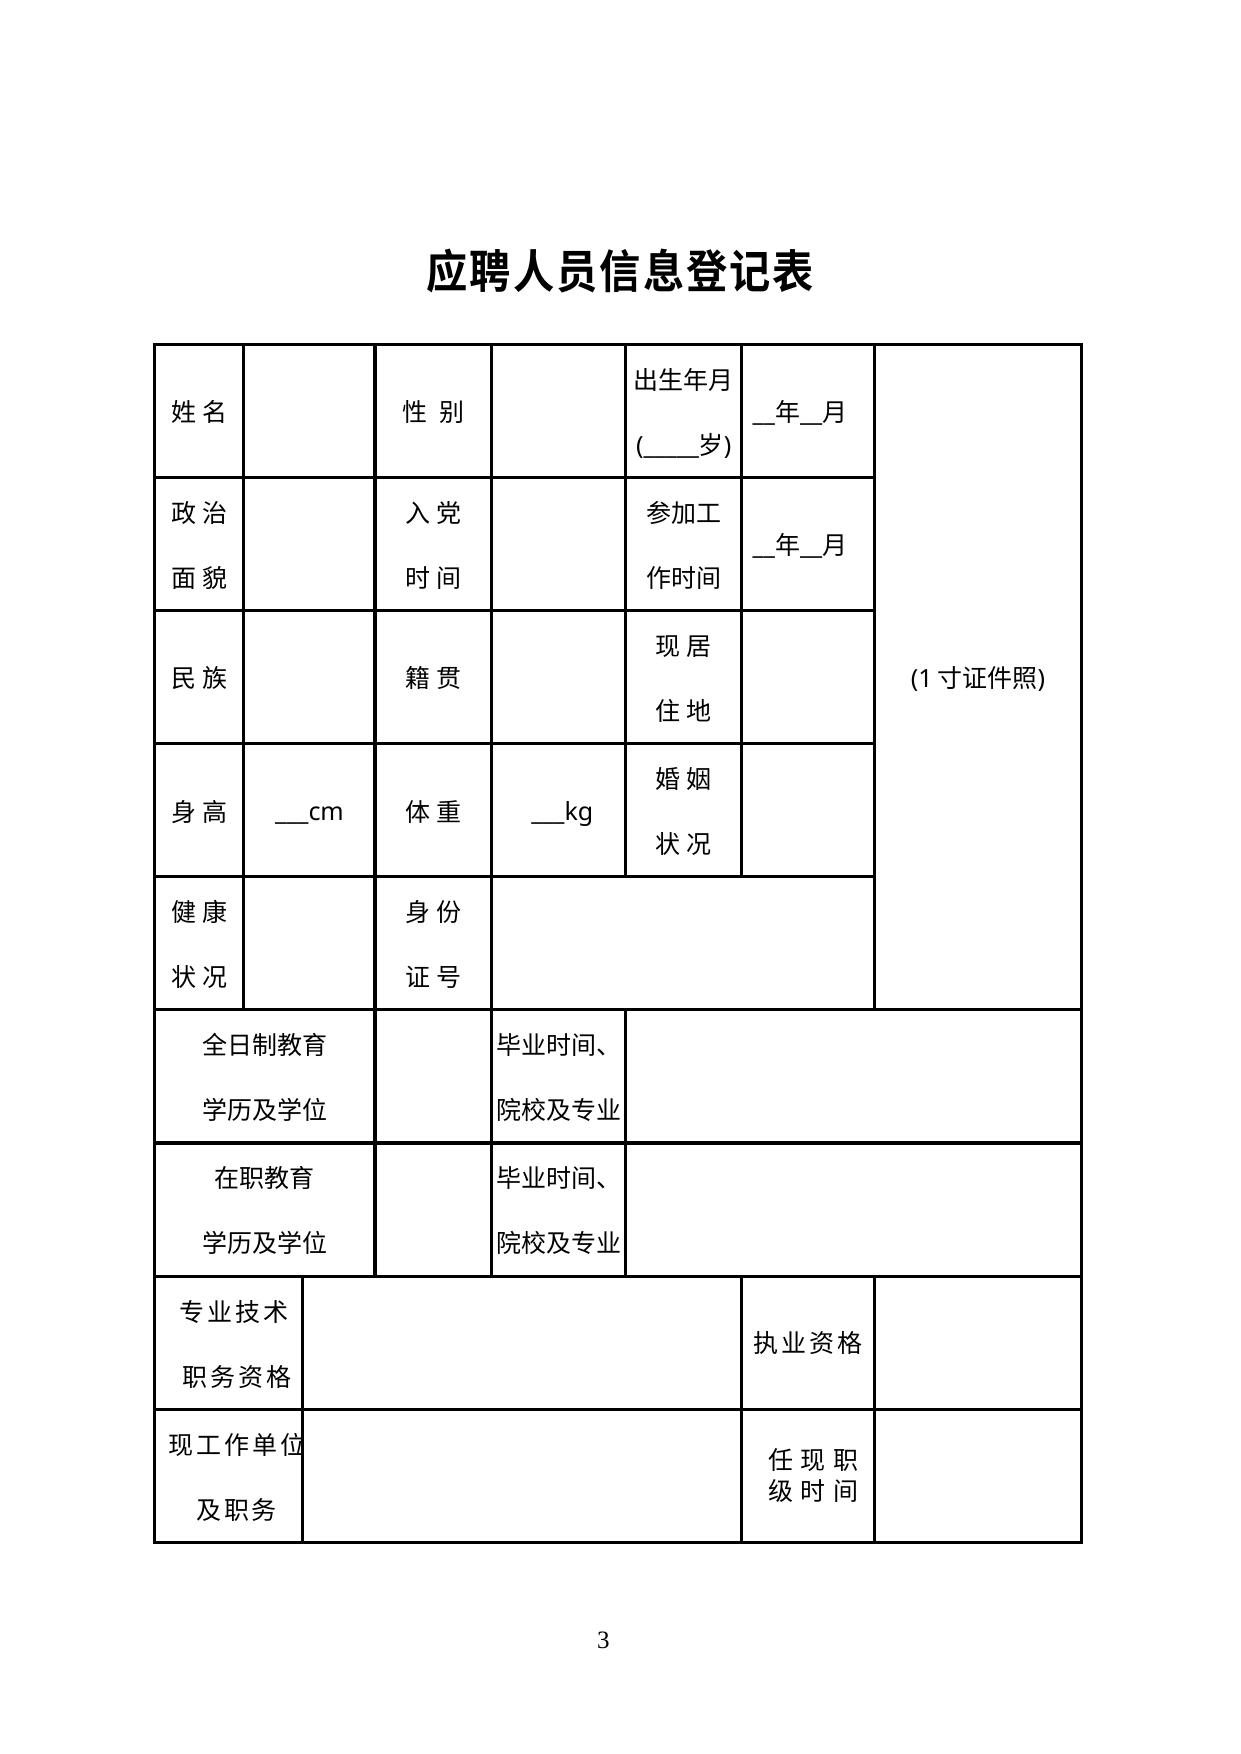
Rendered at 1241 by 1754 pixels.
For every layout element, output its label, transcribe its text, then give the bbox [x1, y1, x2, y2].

table_cell 身 份 证 号 [377, 878, 490, 1008]
table_cell 政 治 面 貌 [156, 479, 242, 609]
table_cell [245, 479, 373, 609]
table_header 出生年月 (_____岁) [627, 346, 740, 476]
table_cell [743, 612, 873, 742]
table_cell [627, 1145, 1080, 1274]
table_cell [493, 612, 624, 742]
table_cell [627, 1011, 1080, 1141]
table_cell [304, 1278, 740, 1408]
table_cell ___kg [493, 745, 624, 875]
table_cell 执业资格 [743, 1278, 873, 1408]
table_cell [304, 1411, 740, 1541]
table_cell 毕业时间、院校及专业 [493, 1145, 624, 1274]
table_cell 任现职 级时间 [743, 1411, 873, 1541]
table_cell 专业技术 职务资格 [156, 1278, 301, 1408]
table_cell 健 康 状 况 [156, 878, 242, 1008]
table_cell __年__月 [743, 479, 873, 609]
table_header (1寸证件照) [876, 346, 1080, 1008]
table_cell [743, 745, 873, 875]
table_cell 毕业时间、院校及专业 [493, 1011, 624, 1141]
table_cell ___cm [245, 745, 373, 875]
text 应聘人员信息登记表 [165, 220, 1075, 318]
table_cell 身 高 [156, 745, 242, 875]
table_cell [245, 612, 373, 742]
table_cell 民 族 [156, 612, 242, 742]
table_cell [245, 878, 373, 1008]
table_cell 在职教育 学历及学位 [156, 1145, 373, 1274]
table_cell [876, 1411, 1080, 1541]
table_header 姓 名 [156, 346, 242, 476]
table_cell [377, 1145, 490, 1274]
table_cell 现工作单位及职务 [156, 1411, 301, 1541]
table_cell 入 党 时 间 [377, 479, 490, 609]
table_header [493, 346, 624, 476]
table_cell 全日制教育 学历及学位 [156, 1011, 373, 1141]
table_cell 籍 贯 [377, 612, 490, 742]
table_header 性 别 [377, 346, 490, 476]
table_cell 体 重 [377, 745, 490, 875]
table_cell 参加工 作时间 [627, 479, 740, 609]
table_cell [493, 878, 873, 1008]
table_cell [377, 1011, 490, 1141]
table_cell 婚 姻 状 况 [627, 745, 740, 875]
table_header [245, 346, 373, 476]
table_cell 现 居 住 地 [627, 612, 740, 742]
table_header __年__月 [743, 346, 873, 476]
table_cell [493, 479, 624, 609]
table_cell [876, 1278, 1080, 1408]
